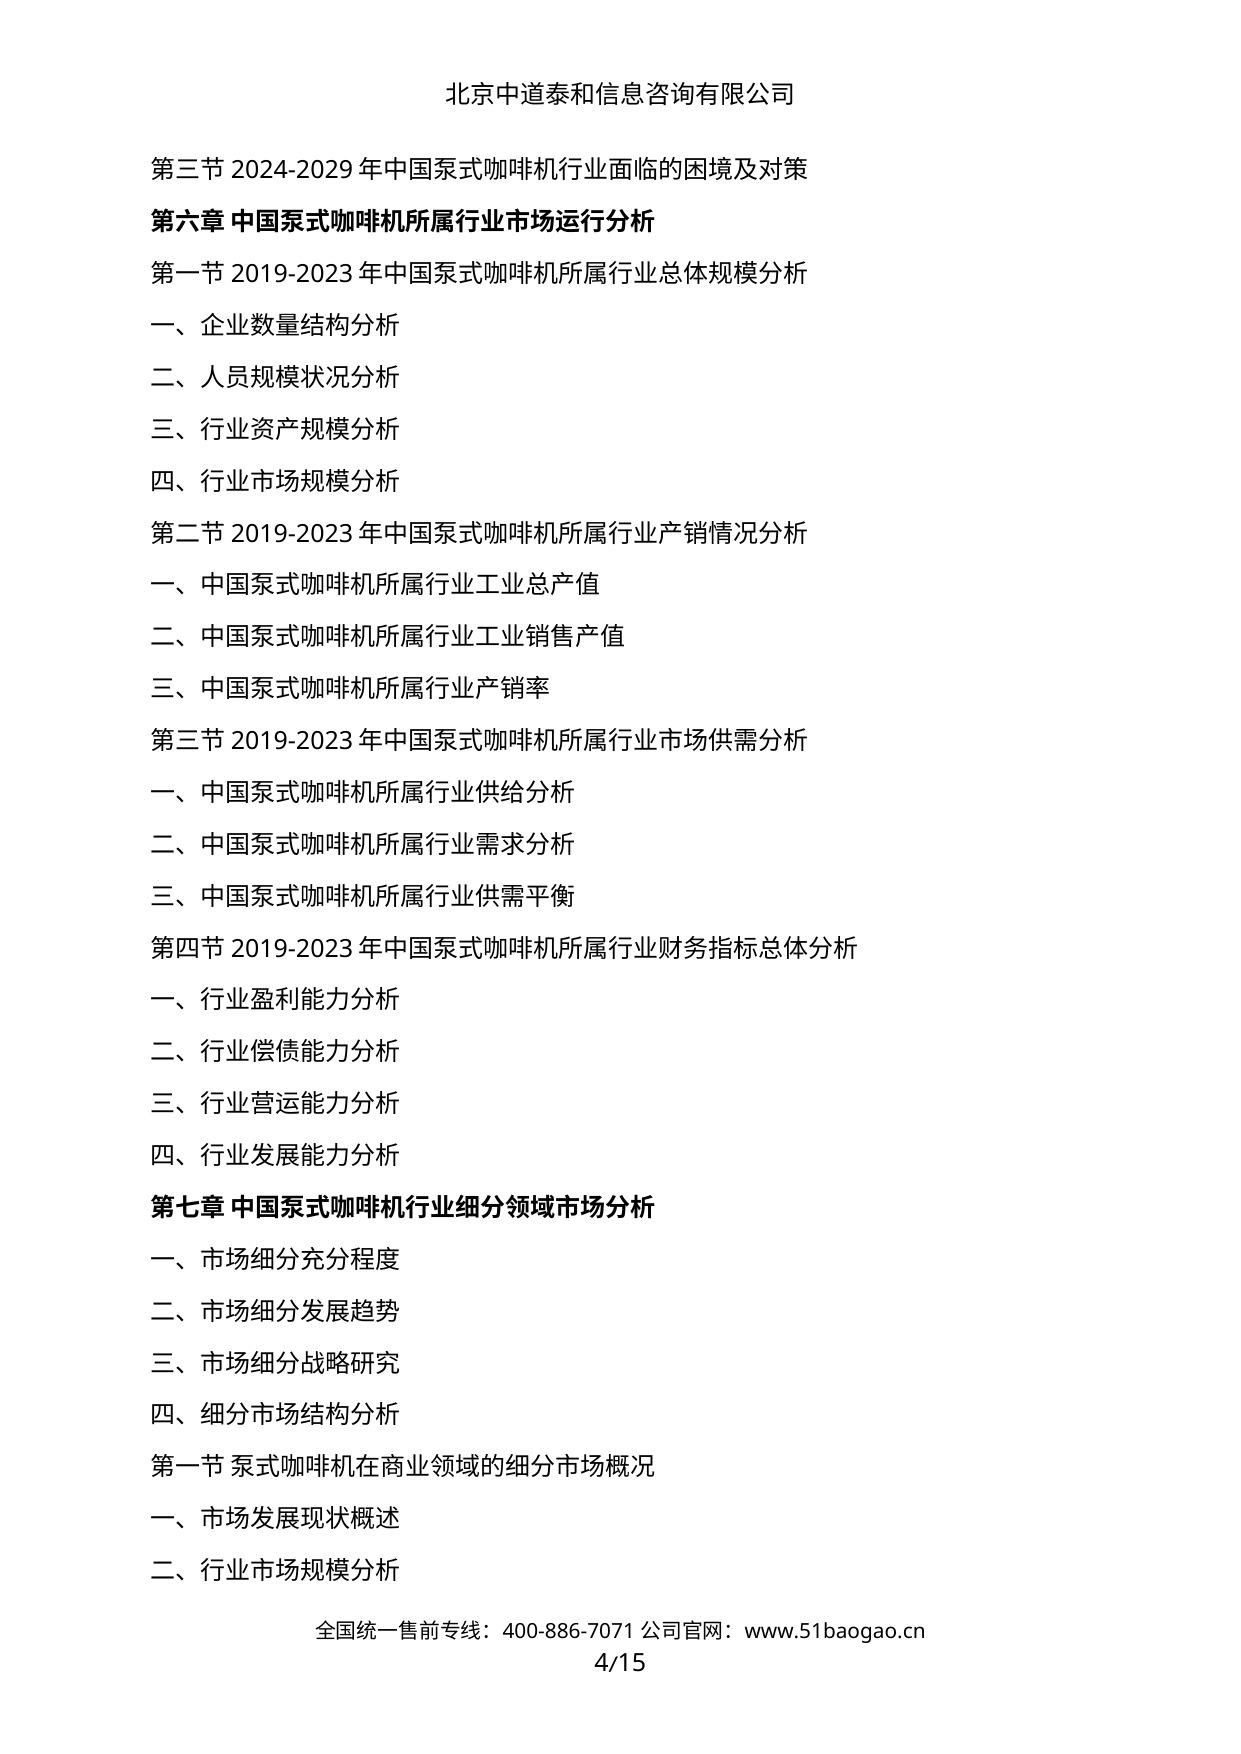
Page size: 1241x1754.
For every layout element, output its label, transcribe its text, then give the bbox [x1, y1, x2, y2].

text 一、市场细分充分程度 [150, 1239, 1090, 1276]
text 第一节 泵式咖啡机在商业领域的细分市场概况 [150, 1447, 1090, 1483]
text 第三节 2019-2023年中国泵式咖啡机所属行业市场供需分析 [150, 721, 1090, 757]
text 第六章 中国泵式咖啡机所属行业市场运行分析 [150, 202, 1090, 238]
text 一、行业盈利能力分析 [150, 980, 1090, 1016]
text 二、市场细分发展趋势 [150, 1291, 1090, 1327]
text 三、行业营运能力分析 [150, 1084, 1090, 1120]
text 第一节 2019-2023年中国泵式咖啡机所属行业总体规模分析 [150, 254, 1090, 290]
text 一、企业数量结构分析 [150, 306, 1090, 342]
text 二、人员规模状况分析 [150, 357, 1090, 394]
text 第二节 2019-2023年中国泵式咖啡机所属行业产销情况分析 [150, 513, 1090, 549]
text 二、中国泵式咖啡机所属行业需求分析 [150, 824, 1090, 861]
text 一、中国泵式咖啡机所属行业工业总产值 [150, 565, 1090, 601]
text 一、市场发展现状概述 [150, 1499, 1090, 1535]
text 三、中国泵式咖啡机所属行业产销率 [150, 669, 1090, 705]
text 三、市场细分战略研究 [150, 1343, 1090, 1379]
text 二、行业市场规模分析 [150, 1551, 1090, 1587]
text 二、中国泵式咖啡机所属行业工业销售产值 [150, 617, 1090, 653]
text 三、中国泵式咖啡机所属行业供需平衡 [150, 876, 1090, 912]
text 四、行业发展能力分析 [150, 1136, 1090, 1172]
text 二、行业偿债能力分析 [150, 1032, 1090, 1068]
text 一、中国泵式咖啡机所属行业供给分析 [150, 772, 1090, 809]
text 第三节 2024-2029年中国泵式咖啡机行业面临的困境及对策 [150, 150, 1090, 186]
text 第四节 2019-2023年中国泵式咖啡机所属行业财务指标总体分析 [150, 928, 1090, 964]
text 四、行业市场规模分析 [150, 461, 1090, 497]
text 第七章 中国泵式咖啡机行业细分领域市场分析 [150, 1187, 1090, 1224]
text 三、行业资产规模分析 [150, 409, 1090, 446]
text 四、细分市场结构分析 [150, 1395, 1090, 1431]
